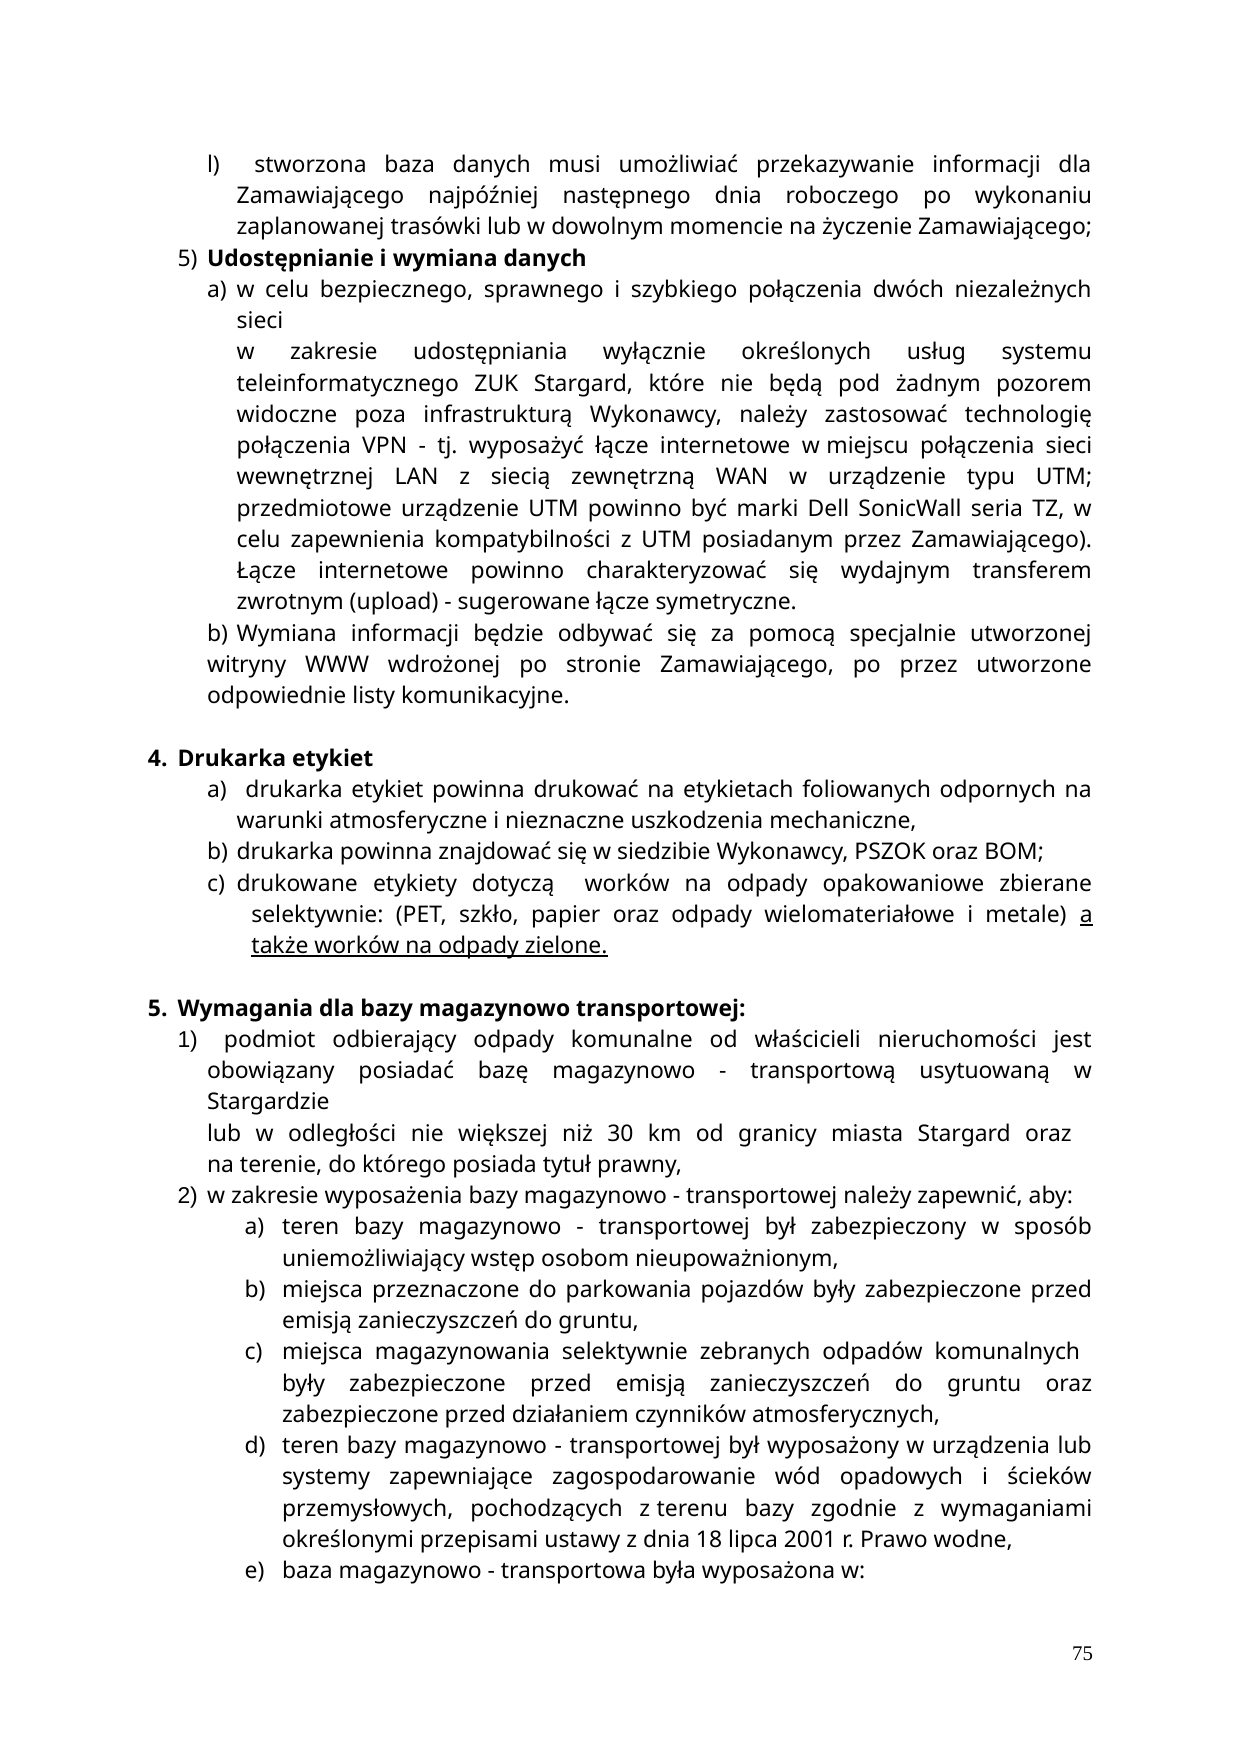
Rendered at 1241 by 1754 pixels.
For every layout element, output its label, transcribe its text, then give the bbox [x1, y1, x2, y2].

list drukarka powinna znajdować się w siedzibie Wykonawcy, PSZOK oraz BOM; [207, 835, 1092, 866]
list podmiot odbierający odpady komunalne od właścicieli nieruchomości jest obowiązany posiadać bazę magazynowo - transportową usytuowaną w Stargardzie lub w odległości nie większej niż 30 km od granicy miasta Stargard oraz na terenie, do którego posiada tytuł prawny, [177, 1023, 1092, 1179]
list Drukarka etykiet [148, 741, 1092, 773]
list Wymagania dla bazy magazynowo transportowej: [148, 991, 1092, 1023]
list baza magazynowo - transportowa była wyposażona w: [244, 1554, 1092, 1585]
list drukowane etykiety dotyczą worków na odpady opakowaniowe zbierane selektywnie: (PET, szkło, papier oraz odpady wielomateriałowe i metale) a także worków na odpady zielone. [207, 866, 1092, 960]
list w zakresie wyposażenia bazy magazynowo - transportowej należy zapewnić, aby: [177, 1179, 1092, 1210]
list drukarka etykiet powinna drukować na etykietach foliowanych odpornych na warunki atmosferyczne i nieznaczne uszkodzenia mechaniczne, [207, 773, 1092, 835]
list w celu bezpiecznego, sprawnego i szybkiego połączenia dwóch niezależnych sieci w zakresie udostępniania wyłącznie określonych usług systemu teleinformatycznego ZUK Stargard, które nie będą pod żadnym pozorem widoczne poza infrastrukturą Wykonawcy, należy zastosować technologię połączenia VPN - tj. wyposażyć łącze internetowe w miejscu połączenia sieci wewnętrznej LAN z siecią zewnętrzną WAN w urządzenie typu UTM; przedmiotowe urządzenie UTM powinno być marki Dell SonicWall seria TZ, w celu zapewnienia kompatybilności z UTM posiadanym przez Zamawiającego). Łącze internetowe powinno charakteryzować się wydajnym transferem zwrotnym (upload) - sugerowane łącze symetryczne. [207, 273, 1092, 616]
list Wymiana informacji będzie odbywać się za pomocą specjalnie utworzonej witryny WWW wdrożonej po stronie Zamawiającego, po przez utworzone odpowiednie listy komunikacyjne. [207, 616, 1092, 710]
list teren bazy magazynowo - transportowej był wyposażony w urządzenia lub systemy zapewniające zagospodarowanie wód opadowych i ścieków przemysłowych, pochodzących z terenu bazy zgodnie z wymaganiami określonymi przepisami ustawy z dnia 18 lipca 2001 r. Prawo wodne, [244, 1429, 1092, 1554]
list teren bazy magazynowo - transportowej był zabezpieczony w sposób uniemożliwiający wstęp osobom nieupoważnionym, [244, 1210, 1092, 1273]
list miejsca magazynowania selektywnie zebranych odpadów komunalnych były zabezpieczone przed emisją zanieczyszczeń do gruntu oraz zabezpieczone przed działaniem czynników atmosferycznych, [244, 1335, 1092, 1429]
list Udostępnianie i wymiana danych [177, 241, 1092, 273]
list miejsca przeznaczone do parkowania pojazdów były zabezpieczone przed emisją zanieczyszczeń do gruntu, [244, 1273, 1092, 1335]
list stworzona baza danych musi umożliwiać przekazywanie informacji dla Zamawiającego najpóźniej następnego dnia roboczego po wykonaniu zaplanowanej trasówki lub w dowolnym momencie na życzenie Zamawiającego; [207, 148, 1092, 241]
